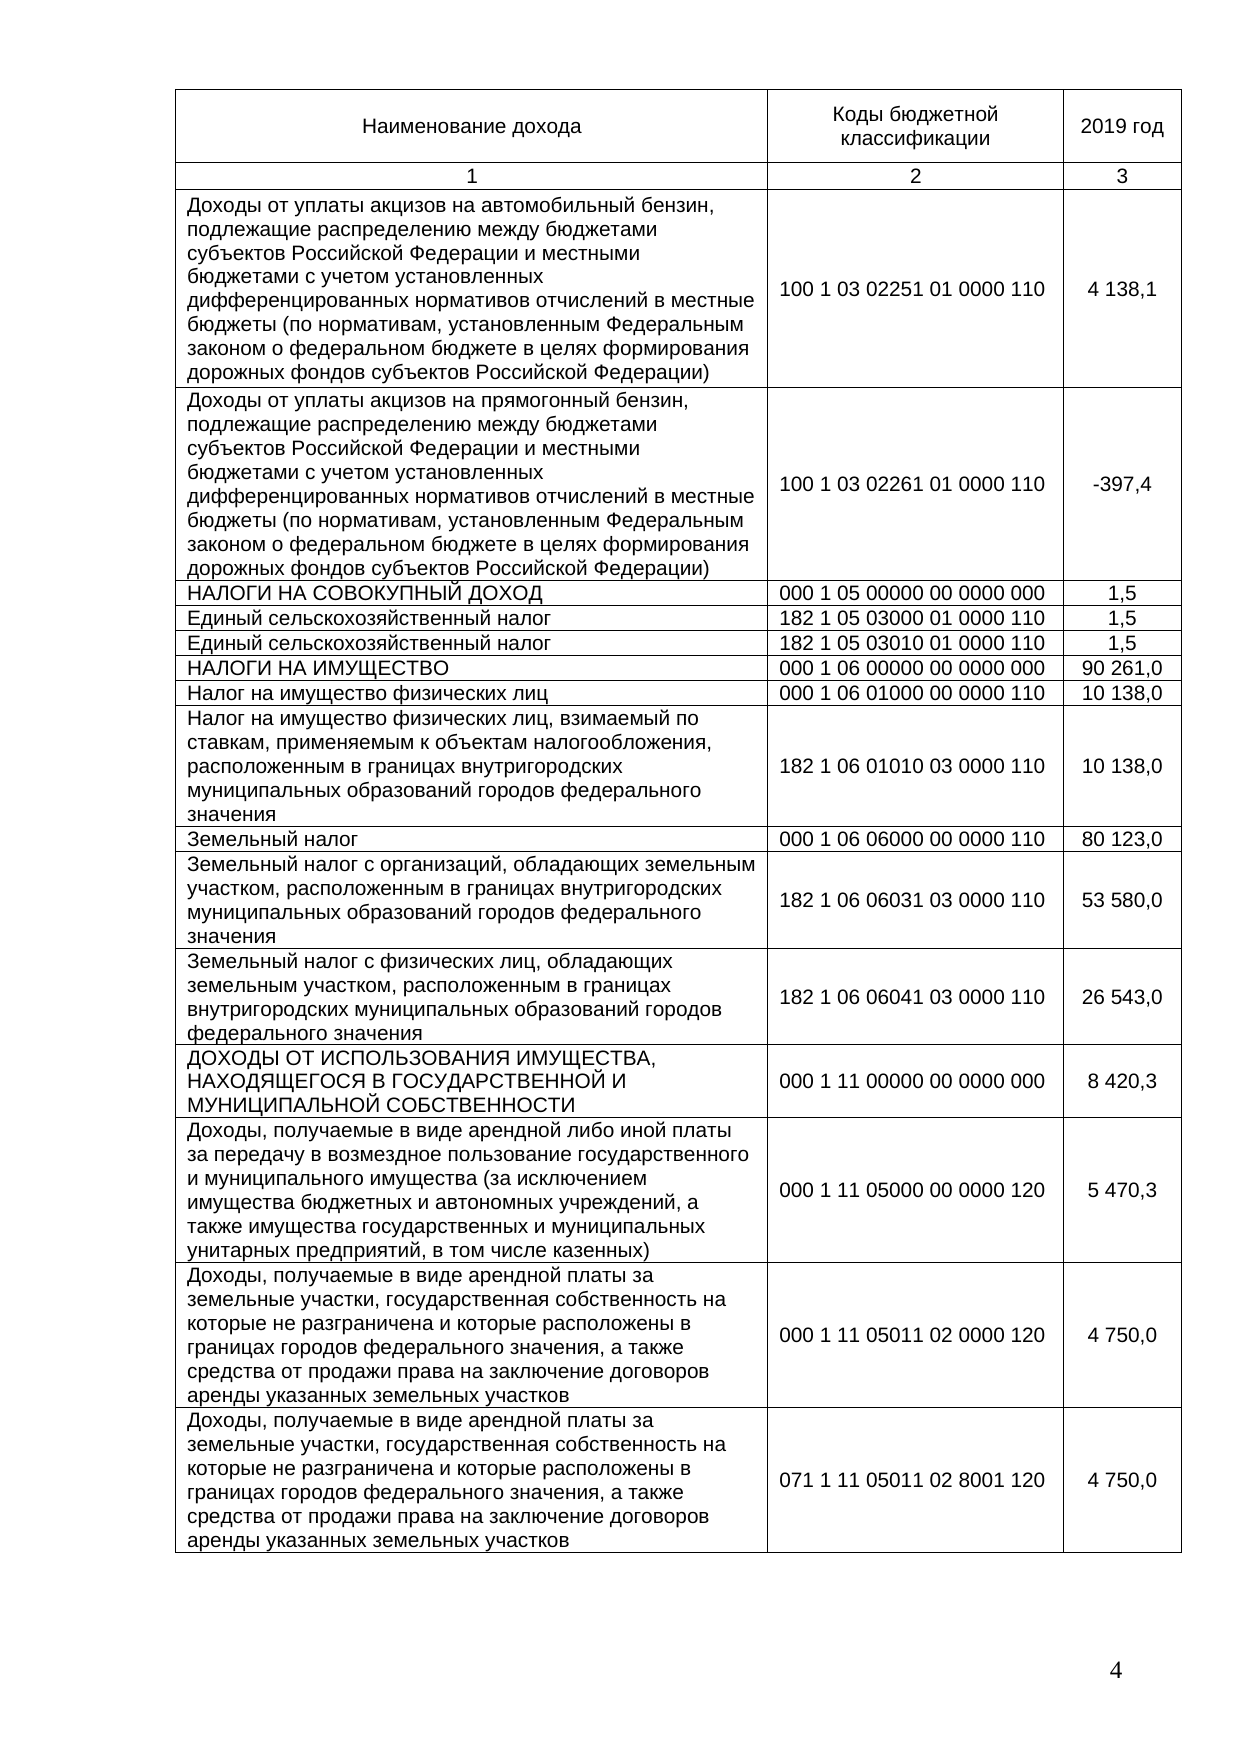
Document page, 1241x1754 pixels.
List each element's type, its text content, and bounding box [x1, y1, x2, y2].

table_cell Доходы, получаемые в виде арендной платы за земельные участки, государственная собственность на которые не разграничена и которые расположены в границах городов федерального значения, а также средства от продажи права на заключение договоров аренды указанных земельных участков [176, 1408, 767, 1552]
table_cell НАЛОГИ НА ИМУЩЕСТВО [176, 656, 767, 680]
table_cell 1 [176, 163, 767, 189]
table_cell 100 1 03 02251 01 0000 110 [768, 190, 1063, 387]
table_cell 000 1 06 01000 00 0000 110 [768, 681, 1063, 705]
table_cell Налог на имущество физических лиц, взимаемый по ставкам, применяемым к объектам налогообложения, расположенным в границах внутригородских муниципальных образований городов федерального значения [176, 706, 767, 826]
table_cell Доходы, получаемые в виде арендной либо иной платы за передачу в возмездное пользование государственного и муниципального имущества (за исключением имущества бюджетных и автономных учреждений, а также имущества государственных и муниципальных унитарных предприятий, в том числе казенных) [176, 1118, 767, 1262]
table_cell Земельный налог [176, 827, 767, 851]
table_cell 000 1 06 06000 00 0000 110 [768, 827, 1063, 851]
table_cell 3 [1064, 163, 1181, 189]
table_cell Единый сельскохозяйственный налог [176, 606, 767, 630]
table_cell Доходы от уплаты акцизов на автомобильный бензин, подлежащие распределению между бюджетами субъектов Российской Федерации и местными бюджетами с учетом установленных дифференцированных нормативов отчислений в местные бюджеты (по нормативам, установленным Федеральным законом о федеральном бюджете в целях формирования дорожных фондов субъектов Российской Федерации) [176, 190, 767, 387]
table_cell Налог на имущество физических лиц [176, 681, 767, 705]
table_cell 182 1 06 01010 03 0000 110 [768, 706, 1063, 826]
table_cell 26 543,0 [1064, 949, 1181, 1044]
table_cell Единый сельскохозяйственный налог [176, 631, 767, 655]
table_cell 000 1 11 05000 00 0000 120 [768, 1118, 1063, 1262]
table_cell 182 1 05 03010 01 0000 110 [768, 631, 1063, 655]
table_cell 4 750,0 [1064, 1408, 1181, 1552]
table_cell 100 1 03 02261 01 0000 110 [768, 388, 1063, 580]
table_cell 10 138,0 [1064, 706, 1181, 826]
table_cell НАЛОГИ НА СОВОКУПНЫЙ ДОХОД [176, 581, 767, 605]
table_cell 000 1 06 00000 00 0000 000 [768, 656, 1063, 680]
table_cell 53 580,0 [1064, 852, 1181, 947]
table_cell Земельный налог с организаций, обладающих земельным участком, расположенным в границах внутригородских муниципальных образований городов федерального значения [176, 852, 767, 947]
table_header 2019 год [1064, 90, 1181, 162]
table_header Наименование дохода [176, 90, 767, 162]
table_cell 8 420,3 [1064, 1045, 1181, 1117]
table_cell 4 138,1 [1064, 190, 1181, 387]
table_cell 000 1 11 05011 02 0000 120 [768, 1263, 1063, 1407]
table_cell 1,5 [1064, 631, 1181, 655]
table_cell 182 1 06 06041 03 0000 110 [768, 949, 1063, 1044]
table_cell 90 261,0 [1064, 656, 1181, 680]
table_cell 5 470,3 [1064, 1118, 1181, 1262]
table_cell 80 123,0 [1064, 827, 1181, 851]
table_cell Земельный налог с физических лиц, обладающих земельным участком, расположенным в границах внутригородских муниципальных образований городов федерального значения [176, 949, 767, 1044]
table_cell Доходы, получаемые в виде арендной платы за земельные участки, государственная собственность на которые не разграничена и которые расположены в границах городов федерального значения, а также средства от продажи права на заключение договоров аренды указанных земельных участков [176, 1263, 767, 1407]
table_cell 10 138,0 [1064, 681, 1181, 705]
table_header Коды бюджетной классификации [768, 90, 1063, 162]
table_cell Доходы от уплаты акцизов на прямогонный бензин, подлежащие распределению между бюджетами субъектов Российской Федерации и местными бюджетами с учетом установленных дифференцированных нормативов отчислений в местные бюджеты (по нормативам, установленным Федеральным законом о федеральном бюджете в целях формирования дорожных фондов субъектов Российской Федерации) [176, 388, 767, 580]
table_cell 000 1 05 00000 00 0000 000 [768, 581, 1063, 605]
table_cell 071 1 11 05011 02 8001 120 [768, 1408, 1063, 1552]
table_cell 1,5 [1064, 606, 1181, 630]
table_cell ДОХОДЫ ОТ ИСПОЛЬЗОВАНИЯ ИМУЩЕСТВА, НАХОДЯЩЕГОСЯ В ГОСУДАРСТВЕННОЙ И МУНИЦИПАЛЬНОЙ СОБСТВЕННОСТИ [176, 1045, 767, 1117]
table_cell 1,5 [1064, 581, 1181, 605]
table_cell 4 750,0 [1064, 1263, 1181, 1407]
table_cell 000 1 11 00000 00 0000 000 [768, 1045, 1063, 1117]
table_cell -397,4 [1064, 388, 1181, 580]
table_cell 182 1 06 06031 03 0000 110 [768, 852, 1063, 947]
table_cell 2 [768, 163, 1063, 189]
table_cell 182 1 05 03000 01 0000 110 [768, 606, 1063, 630]
